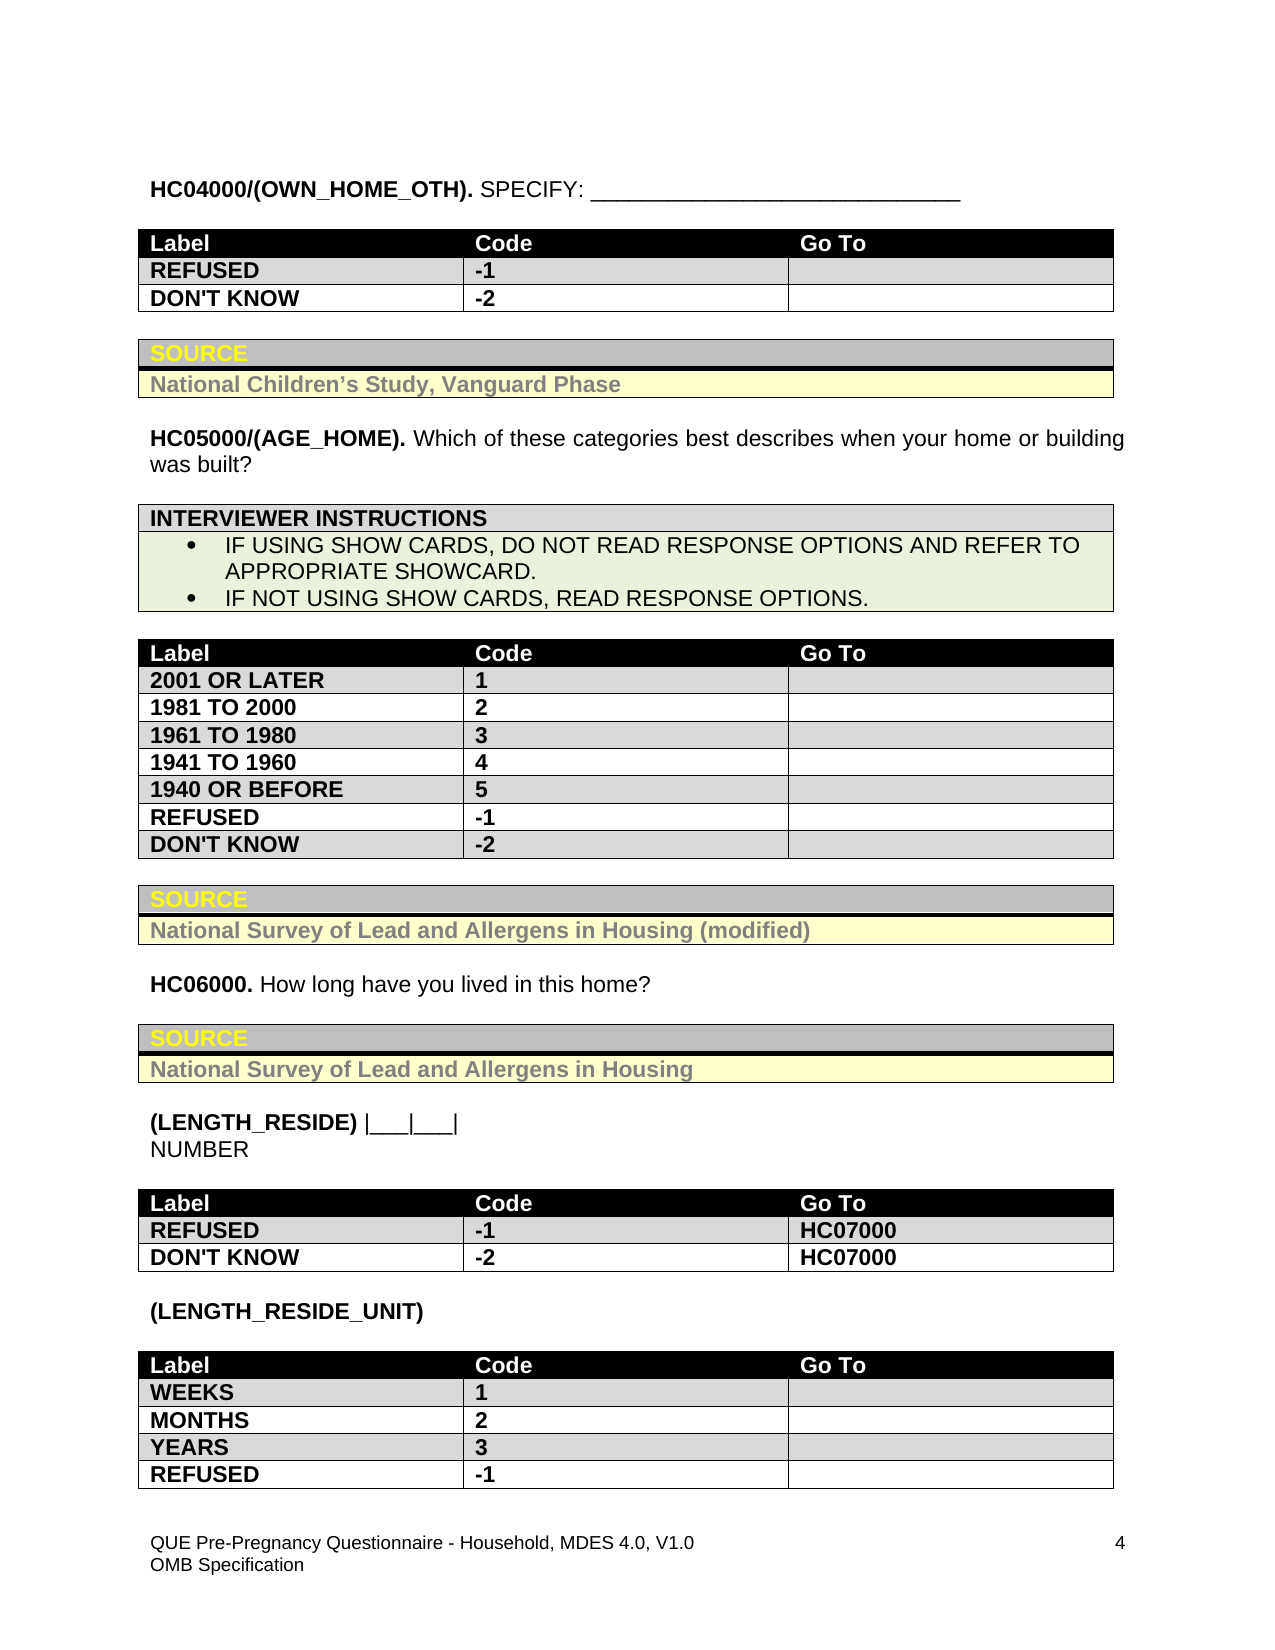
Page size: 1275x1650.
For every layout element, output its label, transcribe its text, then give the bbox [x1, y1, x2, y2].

table_header Go To [789, 230, 1113, 256]
table_cell [789, 749, 1113, 775]
table_header SOURCE [139, 886, 1113, 912]
table_cell -1 [464, 1217, 788, 1243]
table_header Go To [789, 1352, 1113, 1378]
table_header Go To [789, 640, 1113, 666]
text NUMBER [150, 1136, 1125, 1162]
table_cell [789, 1407, 1113, 1433]
table_header INTERVIEWER INSTRUCTIONS [139, 505, 1113, 531]
text HC04000/(OWN_HOME_OTH). SPECIFY: _____________________________ [150, 176, 1125, 203]
table_cell National Survey of Lead and Allergens in Housing [139, 1056, 1113, 1082]
table_header Code [464, 1190, 788, 1216]
table_cell REFUSED [139, 1461, 463, 1488]
table_cell 3 [464, 1434, 788, 1460]
table_cell 1961 TO 1980 [139, 722, 463, 748]
table_cell REFUSED [139, 804, 463, 830]
table_cell 1 [464, 1379, 788, 1406]
table_cell WEEKS [139, 1379, 463, 1406]
table_cell [789, 776, 1113, 803]
table_cell -2 [464, 285, 788, 311]
table_cell [789, 285, 1113, 311]
table_cell -1 [464, 804, 788, 830]
table_cell 2 [464, 1407, 788, 1433]
table_cell [789, 1461, 1113, 1488]
table_header SOURCE [139, 340, 1113, 366]
table_header Label [139, 1352, 463, 1378]
table_cell DON'T KNOW [139, 831, 463, 858]
table_cell [789, 667, 1113, 693]
table_cell [789, 804, 1113, 830]
table_cell DON'T KNOW [139, 1244, 463, 1271]
text HC06000. How long have you lived in this home? [150, 971, 1125, 997]
table_cell IF USING SHOW CARDS, DO NOT READ RESPONSE OPTIONS AND REFER TO APPROPRIATE SHOWCARD. IF NOT USING SHOW CARDS, READ RESPONSE OPTIONS. [139, 532, 1113, 611]
table_header Code [464, 230, 788, 256]
table_header Code [464, 1352, 788, 1378]
table_cell [789, 1434, 1113, 1460]
table_cell 5 [464, 776, 788, 803]
text (LENGTH_RESIDE_UNIT) [150, 1298, 1125, 1324]
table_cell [139, 371, 1113, 397]
table_cell [789, 831, 1113, 858]
table_header Label [139, 1190, 463, 1216]
table_cell -1 [464, 1461, 788, 1488]
table_cell National Survey of Lead and Allergens in Housing (modified) [139, 917, 1113, 943]
table_cell 4 [464, 749, 788, 775]
table_cell REFUSED [139, 258, 463, 284]
table_cell 1 [464, 667, 788, 693]
table_cell [789, 1379, 1113, 1406]
table_cell [789, 258, 1113, 284]
table_cell MONTHS [139, 1407, 463, 1433]
table_cell [789, 694, 1113, 721]
table_cell 1941 TO 1960 [139, 749, 463, 775]
text HC05000/(AGE_HOME). Which of these categories best describes when your home or building was built? [150, 424, 1125, 477]
table_cell -2 [464, 1244, 788, 1271]
table_cell REFUSED [139, 1217, 463, 1243]
table_cell 1981 TO 2000 [139, 694, 463, 721]
table_cell DON'T KNOW [139, 285, 463, 311]
table_header Code [464, 640, 788, 666]
table_cell -2 [464, 831, 788, 858]
table_cell HC07000 [789, 1217, 1113, 1243]
table_cell [789, 722, 1113, 748]
table_cell 1940 OR BEFORE [139, 776, 463, 803]
table_header Label [139, 640, 463, 666]
table_cell 3 [464, 722, 788, 748]
table_cell YEARS [139, 1434, 463, 1460]
text (LENGTH_RESIDE) |___|___| [150, 1109, 1125, 1136]
table_header SOURCE [139, 1025, 1113, 1051]
table_header Label [139, 230, 463, 256]
table_header Go To [789, 1190, 1113, 1216]
table_cell 2001 OR LATER [139, 667, 463, 693]
table_cell 2 [464, 694, 788, 721]
table_cell HC07000 [789, 1244, 1113, 1271]
table_cell -1 [464, 258, 788, 284]
